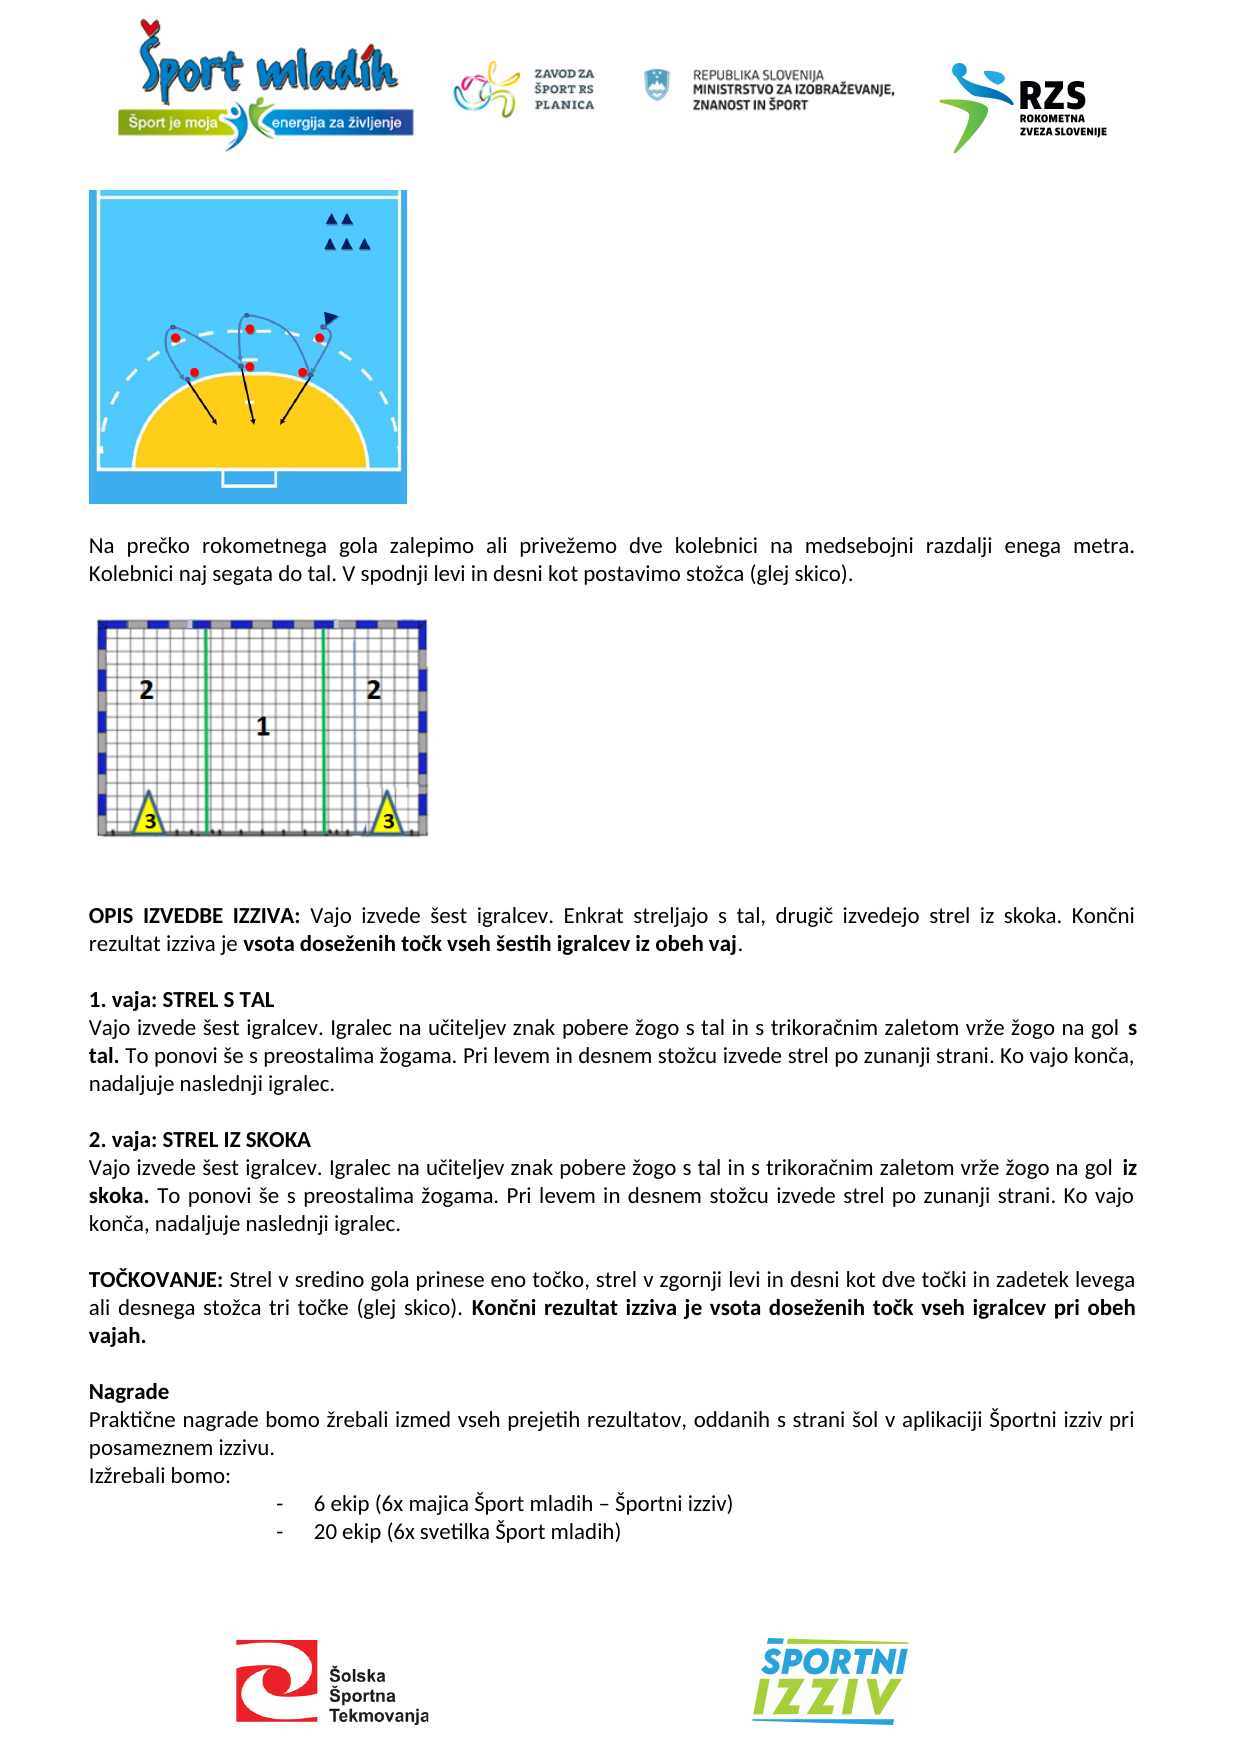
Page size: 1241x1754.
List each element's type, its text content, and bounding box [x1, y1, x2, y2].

picture [118, 14, 909, 154]
text Nagrade [89, 1377, 1137, 1405]
list 20 ekip (6x svetilka Šport mladih) [276, 1517, 1137, 1546]
picture [752, 1638, 909, 1725]
text 1. vaja: STREL S TAL [89, 985, 1137, 1013]
text Na prečko rokometnega gola zalepimo ali privežemo dve kolebnici na medsebojni razdalji enega metra. Kolebnici naj segata do tal. V spodnji levi in desni kot postavimo stožca (glej skico). [89, 531, 1137, 587]
text TOČKOVANJE: Strel v sredino gola prinese eno točko, strel v zgornji levi in desni kot dve točki in zadetek levega ali desnega stožca tri točke (glej skico). Končni rezultat izziva je vsota doseženih točk vseh igralcev pri obeh vajah. [89, 1265, 1137, 1349]
text Izžrebali bomo: [89, 1461, 1137, 1489]
text Vajo izvede šest igralcev. Igralec na učiteljev znak pobere žogo s tal in s trikoračnim zaletom vrže žogo na gol s tal. To ponovi še s preostalima žogama. Pri levem in desnem stožcu izvede strel po zunanji strani. Ko vajo konča, nadaljuje naslednji igralec. [89, 1013, 1137, 1097]
picture [939, 62, 1125, 154]
picture [88, 615, 445, 845]
list 6 ekip (6x majica Šport mladih – Športni izziv) [276, 1489, 1137, 1517]
text 2. vaja: STREL IZ SKOKA [89, 1125, 1137, 1153]
text Praktične nagrade bomo žrebali izmed vseh prejetih rezultatov, oddanih s strani šol v aplikaciji Športni izziv pri posameznem izzivu. [89, 1405, 1137, 1461]
picture [236, 1640, 429, 1725]
text Vajo izvede šest igralcev. Igralec na učiteljev znak pobere žogo s tal in s trikoračnim zaletom vrže žogo na gol iz skoka. To ponovi še s preostalima žogama. Pri levem in desnem stožcu izvede strel po zunanji strani. Ko vajo konča, nadaljuje naslednji igralec. [89, 1153, 1137, 1237]
text OPIS IZVEDBE IZZIVA: Vajo izvede šest igralcev. Enkrat streljajo s tal, drugič izvedejo strel iz skoka. Končni rezultat izziva je vsota doseženih točk vseh šestih igralcev iz obeh vaj. [89, 901, 1137, 957]
